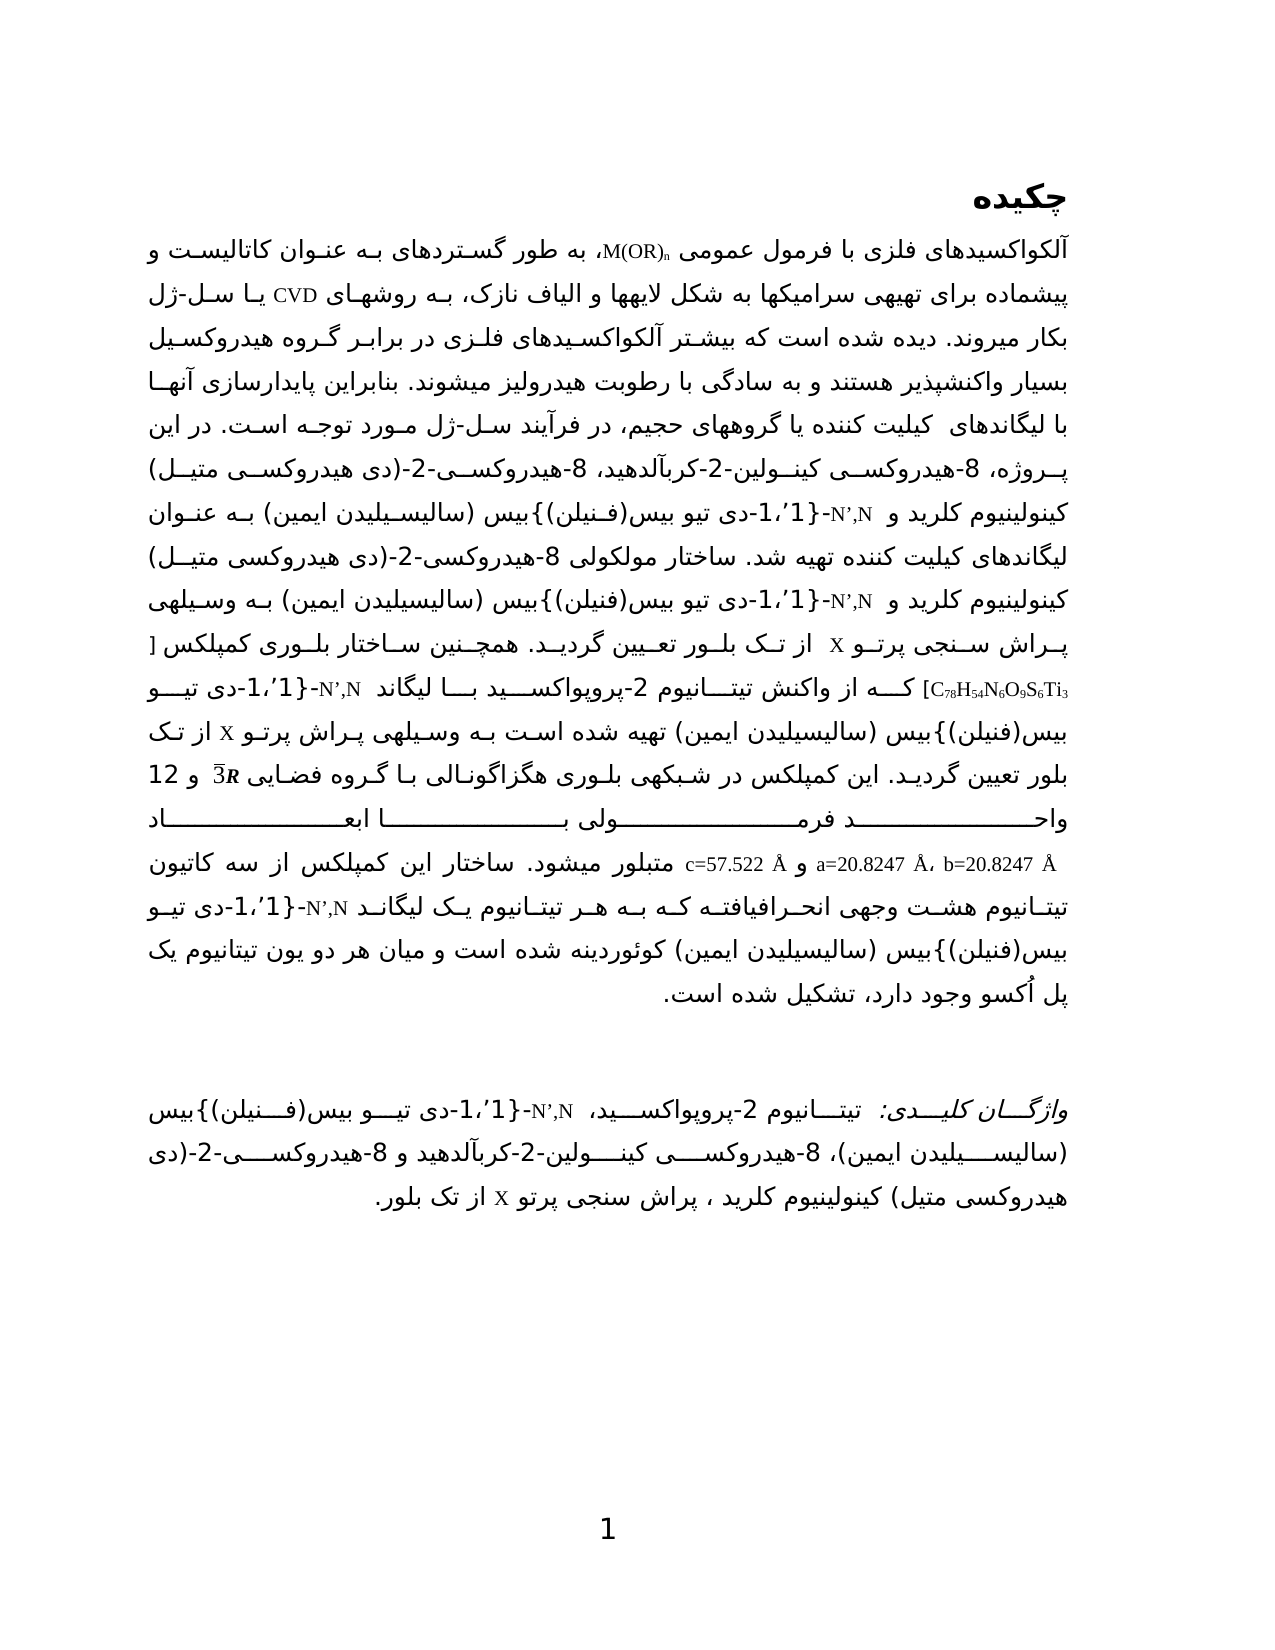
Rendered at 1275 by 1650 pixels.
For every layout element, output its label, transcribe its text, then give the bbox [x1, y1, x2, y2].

text آلکواکسیدهای فلزی با فرمول عمومی M(OR)n، به طور گستردهای به عنوان کاتالیست و پیشماده برای تهیهی سرامیکها به شکل لایهها و الیاف نازک، به روشهای CVD یا سل-ژل بکار میروند. دیده شده است که بیشتر آلکواکسیدهای فلزی در برابر گروه هیدروکسیل بسیار واکنشپذیر هستند و به سادگی با رطوبت هیدرولیز میشوند. بنابراین پایدارسازی آنها با لیگاندهای کیلیت کننده یا گروههای حجیم، در فرآیند سل-ژل مورد توجه است. در این پروژه، 8-هیدروکسی کینولین-2-کربآلدهید، 8-هیدروکسی-2-(دی هیدروکسی متیل) کینولینیوم کلرید و N’,N-{1،’1-دی تیو بیس(فنیلن)}بیس (سالیسیلیدن ایمین) به عنوان لیگاندهای کیلیت کننده تهیه شد. ساختار مولکولی 8-هیدروکسی-2-(دی هیدروکسی متیل) کینولینیوم کلرید و N’,N-{1،’1-دی تیو بیس(فنیلن)}بیس (سالیسیلیدن ایمین) به وسیلهی پراش سنجی پرتو X از تک بلور تعیین گردید. همچنین ساختار بلوری کمپلکس [C78H54N6O9S6Ti3] که از واکنش تیتانیوم 2-پروپواکسید با لیگاند N’,N-{1،’1-دی تیو بیس(فنیلن)}بیس (سالیسیلیدن ایمین) تهیه شده است به وسیلهی پراش پرتو X از تک بلور تعیین گردید. این کمپلکس در شبکهی بلوری هگزاگونالی با گروه فضایی R و 12 واحد فرمولی با ابعاد a=20.8247 Å، b=20.8247 Å و c=57.522 Å متبلور میشود. ساختار این کمپلکس از سه کاتیون تیتانیوم هشت وجهی انحرافیافته که به هر تیتانیوم یک لیگاند N’,N-{1،’1-دی تیو بیس(فنیلن)}بیس (سالیسیلیدن ایمین) کوئوردینه شده است و میان هر دو یون تیتانیوم یک پل اُکسو وجود دارد، تشکیل شده است. [148, 235, 1068, 1008]
text واژگان کلیدی: تیتانیوم 2-پروپواکسید، N’,N-{1،’1-دی تیو بیس(فنیلن)}بیس (سالیسیلیدن ایمین)، 8-هیدروکسی کینولین-2-کربآلدهید و 8-هیدروکسی-2-(دی هیدروکسی متیل) کینولینیوم کلرید ، پراش سنجی پرتو X از تک بلور. [148, 1095, 1068, 1211]
text چکیده [148, 177, 1068, 216]
